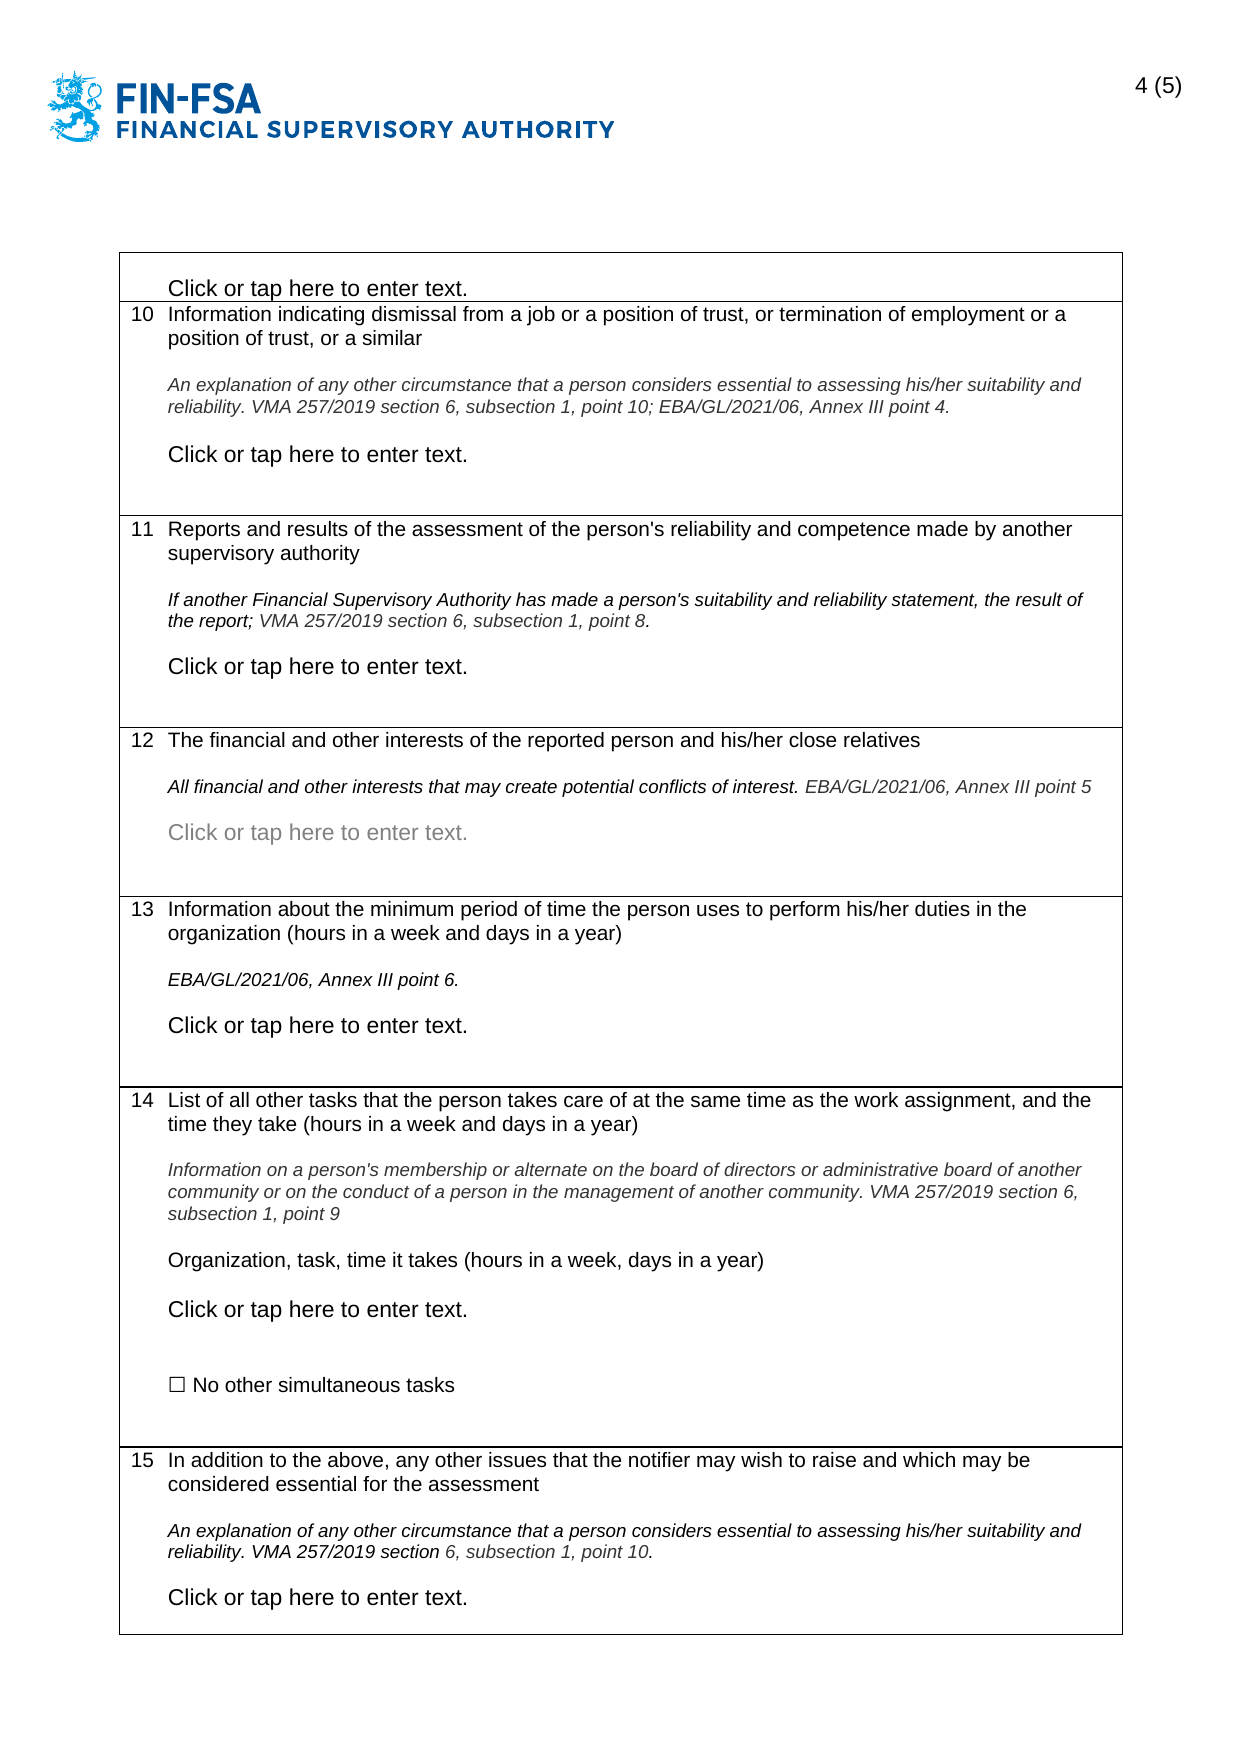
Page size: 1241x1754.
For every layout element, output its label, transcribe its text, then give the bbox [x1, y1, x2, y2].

table_cell List of all other tasks that the person takes care of at the same time as the work assignment, and the time they take (hours in a week and days in a year) Information on a person's membership or alternate on the board of directors or administrative board of another community or on the conduct of a person in the management of another community. VMA 257/2019 section 6, subsection 1, point 9 Organization, task, time it takes (hours in a week, days in a year) No other simultaneous tasks [120, 1088, 1122, 1446]
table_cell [120, 1448, 1122, 1634]
table_cell Information indicating dismissal from a job or a position of trust, or termination of employment or a position of trust, or a similar An explanation of any other circumstance that a person considers essential to assessing his/her suitability and reliability. VMA 257/2019 section 6, subsection 1, point 10; EBA/GL/2021/06, Annex III point 4. [120, 302, 1122, 515]
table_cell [120, 253, 1122, 301]
table_cell Information about the minimum period of time the person uses to perform his/her duties in the organization (hours in a week and days in a year) EBA/GL/2021/06, Annex III point 6. [120, 897, 1122, 1086]
table_cell The financial and other interests of the reported person and his/her close relatives All financial and other interests that may create potential conflicts of interest. EBA/GL/2021/06, Annex III point 5 [120, 728, 1122, 896]
table_cell Reports and results of the assessment of the person's reliability and competence made by another supervisory authority If another Financial Supervisory Authority has made a person's suitability and reliability statement, the result of the report; VMA 257/2019 section 6, subsection 1, point 8. [120, 516, 1122, 727]
